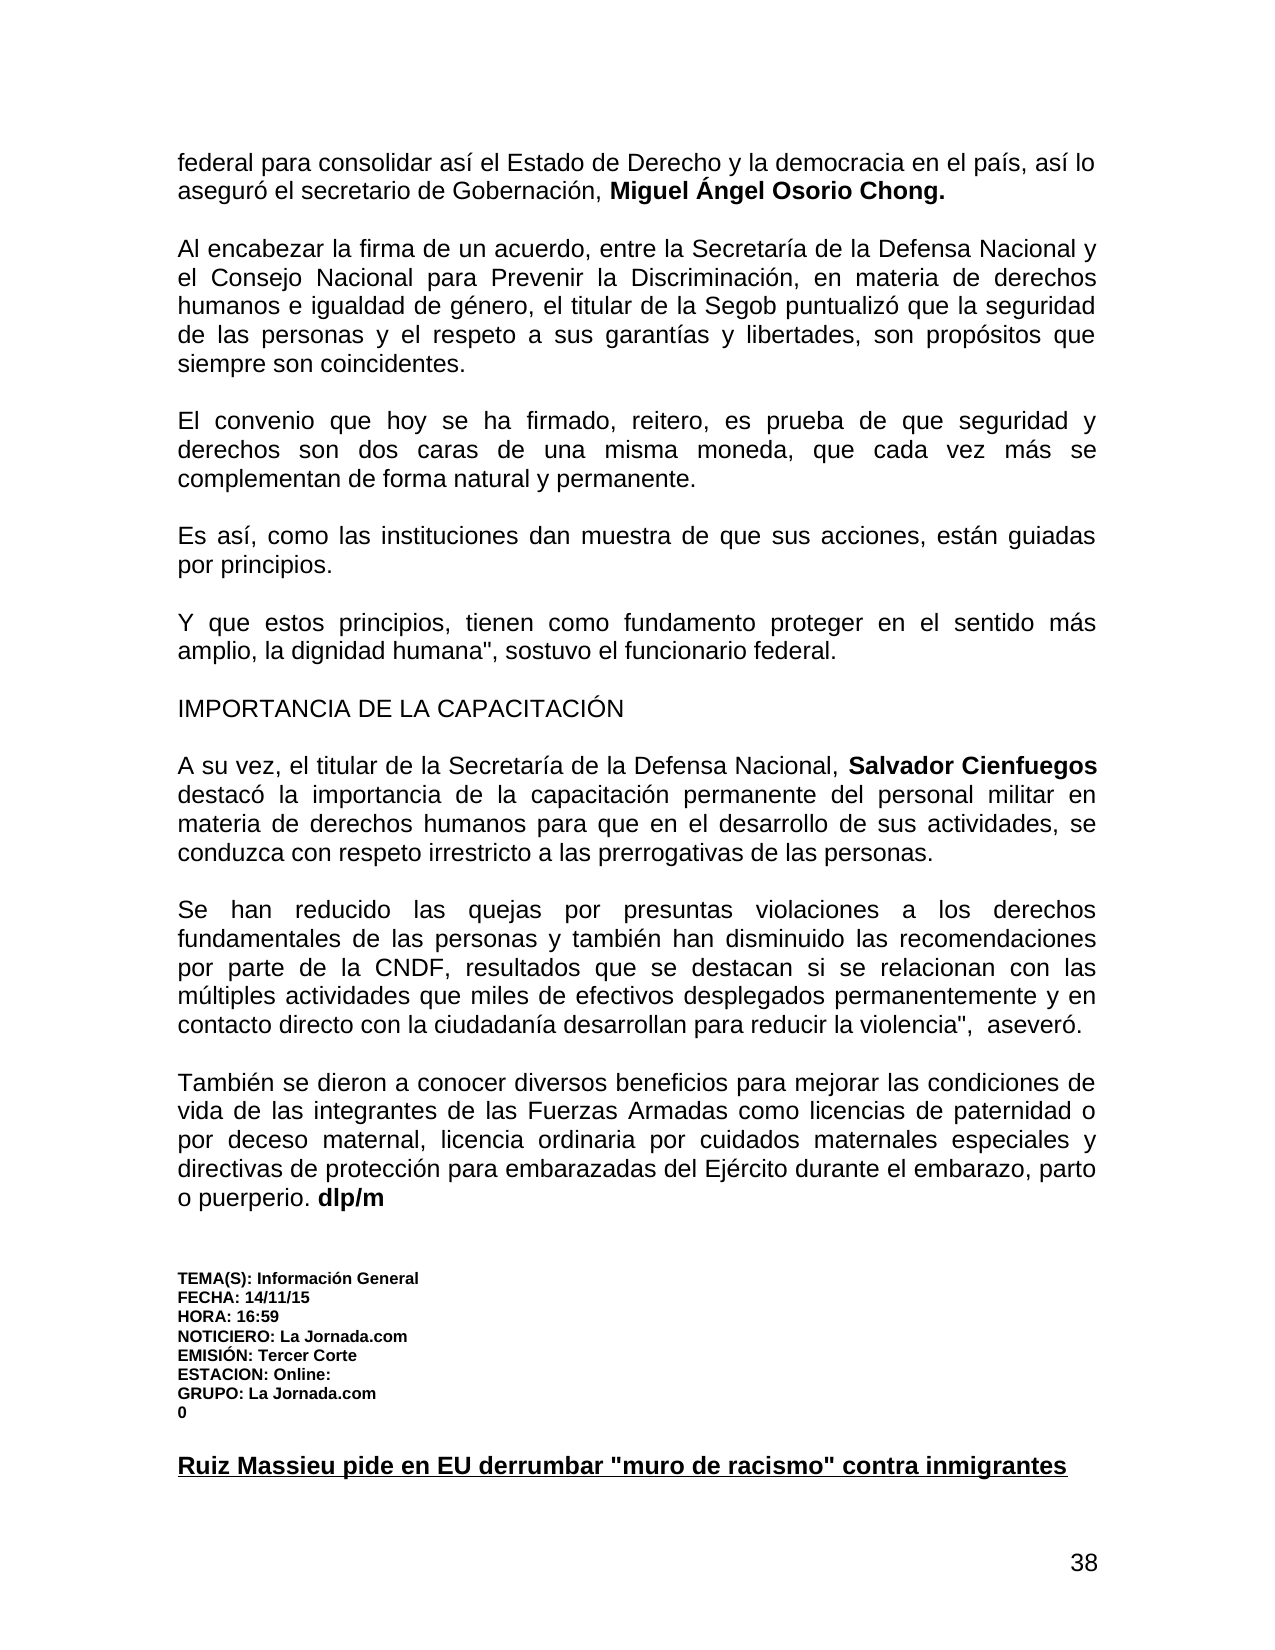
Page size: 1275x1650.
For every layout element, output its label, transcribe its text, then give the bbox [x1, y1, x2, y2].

text FECHA: 14/11/15 [177, 1288, 1098, 1307]
text 0 [177, 1403, 1098, 1422]
text A su vez, el titular de la Secretaría de la Defensa Nacional, Salvador Cienfuegos destacó la importancia de la capacitación permanente del personal militar en materia de derechos humanos para que en el desarrollo de sus actividades, se conduzca con respeto irrestricto a las prerrogativas de las personas. [177, 751, 1098, 866]
text ESTACION: Online: [177, 1365, 1098, 1384]
text NOTICIERO: La Jornada.com [177, 1326, 1098, 1346]
text Se han reducido las quejas por presuntas violaciones a los derechos fundamentales de las personas y también han disminuido las recomendaciones por parte de la CNDF, resultados que se destacan si se relacionan con las múltiples actividades que miles de efectivos desplegados permanentemente y en contacto directo con la ciudadanía desarrollan para reducir la violencia", aseveró. [177, 895, 1098, 1039]
text Ruiz Massieu pide en EU derrumbar "muro de racismo" contra inmigrantes [177, 1451, 1098, 1480]
text EMISIÓN: Tercer Corte [177, 1346, 1098, 1365]
text Al encabezar la firma de un acuerdo, entre la Secretaría de la Defensa Nacional y el Consejo Nacional para Prevenir la Discriminación, en materia de derechos humanos e igualdad de género, el titular de la Segob puntualizó que la seguridad de las personas y el respeto a sus garantías y libertades, son propósitos que siempre son coincidentes. [177, 234, 1098, 378]
text El convenio que hoy se ha firmado, reitero, es prueba de que seguridad y derechos son dos caras de una misma moneda, que cada vez más se complementan de forma natural y permanente. [177, 406, 1098, 493]
text TEMA(S): Información General [177, 1269, 1098, 1288]
text IMPORTANCIA DE LA CAPACITACIÓN [177, 694, 1098, 723]
text Y que estos principios, tienen como fundamento proteger en el sentido más amplio, la dignidad humana", sostuvo el funcionario federal. [177, 608, 1098, 665]
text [177, 148, 1098, 205]
text Es así, como las instituciones dan muestra de que sus acciones, están guiadas por principios. [177, 521, 1098, 579]
text GRUPO: La Jornada.com [177, 1384, 1098, 1403]
text También se dieron a conocer diversos beneficios para mejorar las condiciones de vida de las integrantes de las Fuerzas Armadas como licencias de paternidad o por deceso maternal, licencia ordinaria por cuidados maternales especiales y directivas de protección para embarazadas del Ejército durante el embarazo, parto o puerperio. dlp/m [177, 1068, 1098, 1211]
text HORA: 16:59 [177, 1307, 1098, 1326]
